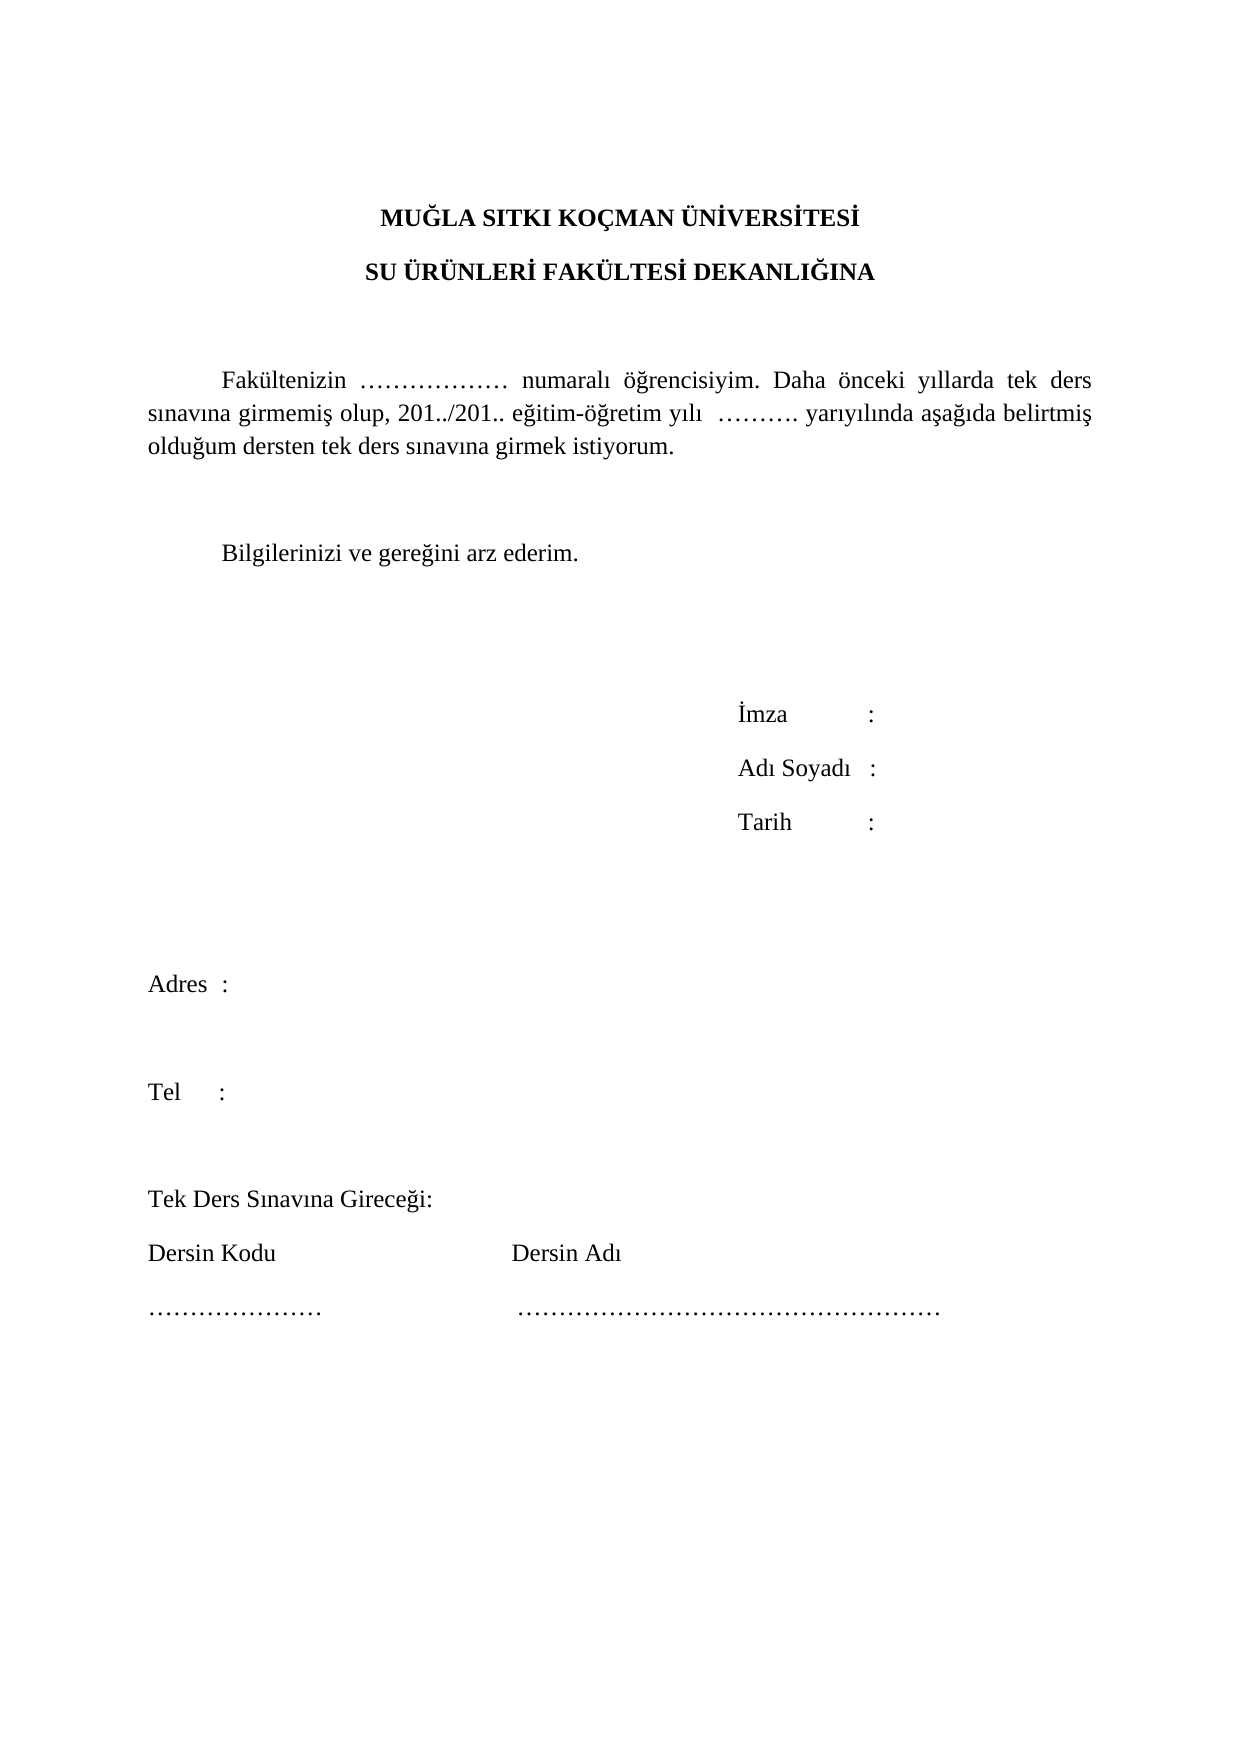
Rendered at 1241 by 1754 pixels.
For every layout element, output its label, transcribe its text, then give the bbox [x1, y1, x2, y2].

text Bilgilerinizi ve gereğini arz ederim. [148, 538, 1093, 567]
text ………………… …………………………………………… [148, 1292, 1093, 1321]
text Dersin Kodu Dersin Adı [148, 1238, 1093, 1267]
text Tarih : [148, 807, 1093, 836]
text Tek Ders Sınavına Gireceği: [148, 1184, 1093, 1213]
text Fakültenizin ……………… numaralı öğrencisiyim. Daha önceki yıllarda tek ders sınavına girmemiş olup, 201../201.. eğitim-öğretim yılı ………. yarıyılında aşağıda belirtmiş olduğum dersten tek ders sınavına girmek istiyorum. [148, 365, 1093, 460]
text Adres : [148, 969, 1093, 998]
text SU ÜRÜNLERİ FAKÜLTESİ DEKANLIĞINA [148, 257, 1093, 286]
text İmza : [148, 699, 1093, 728]
text Adı Soyadı : [148, 753, 1093, 782]
text Tel : [148, 1077, 1093, 1105]
text MUĞLA SITKI KOÇMAN ÜNİVERSİTESİ [148, 203, 1093, 232]
